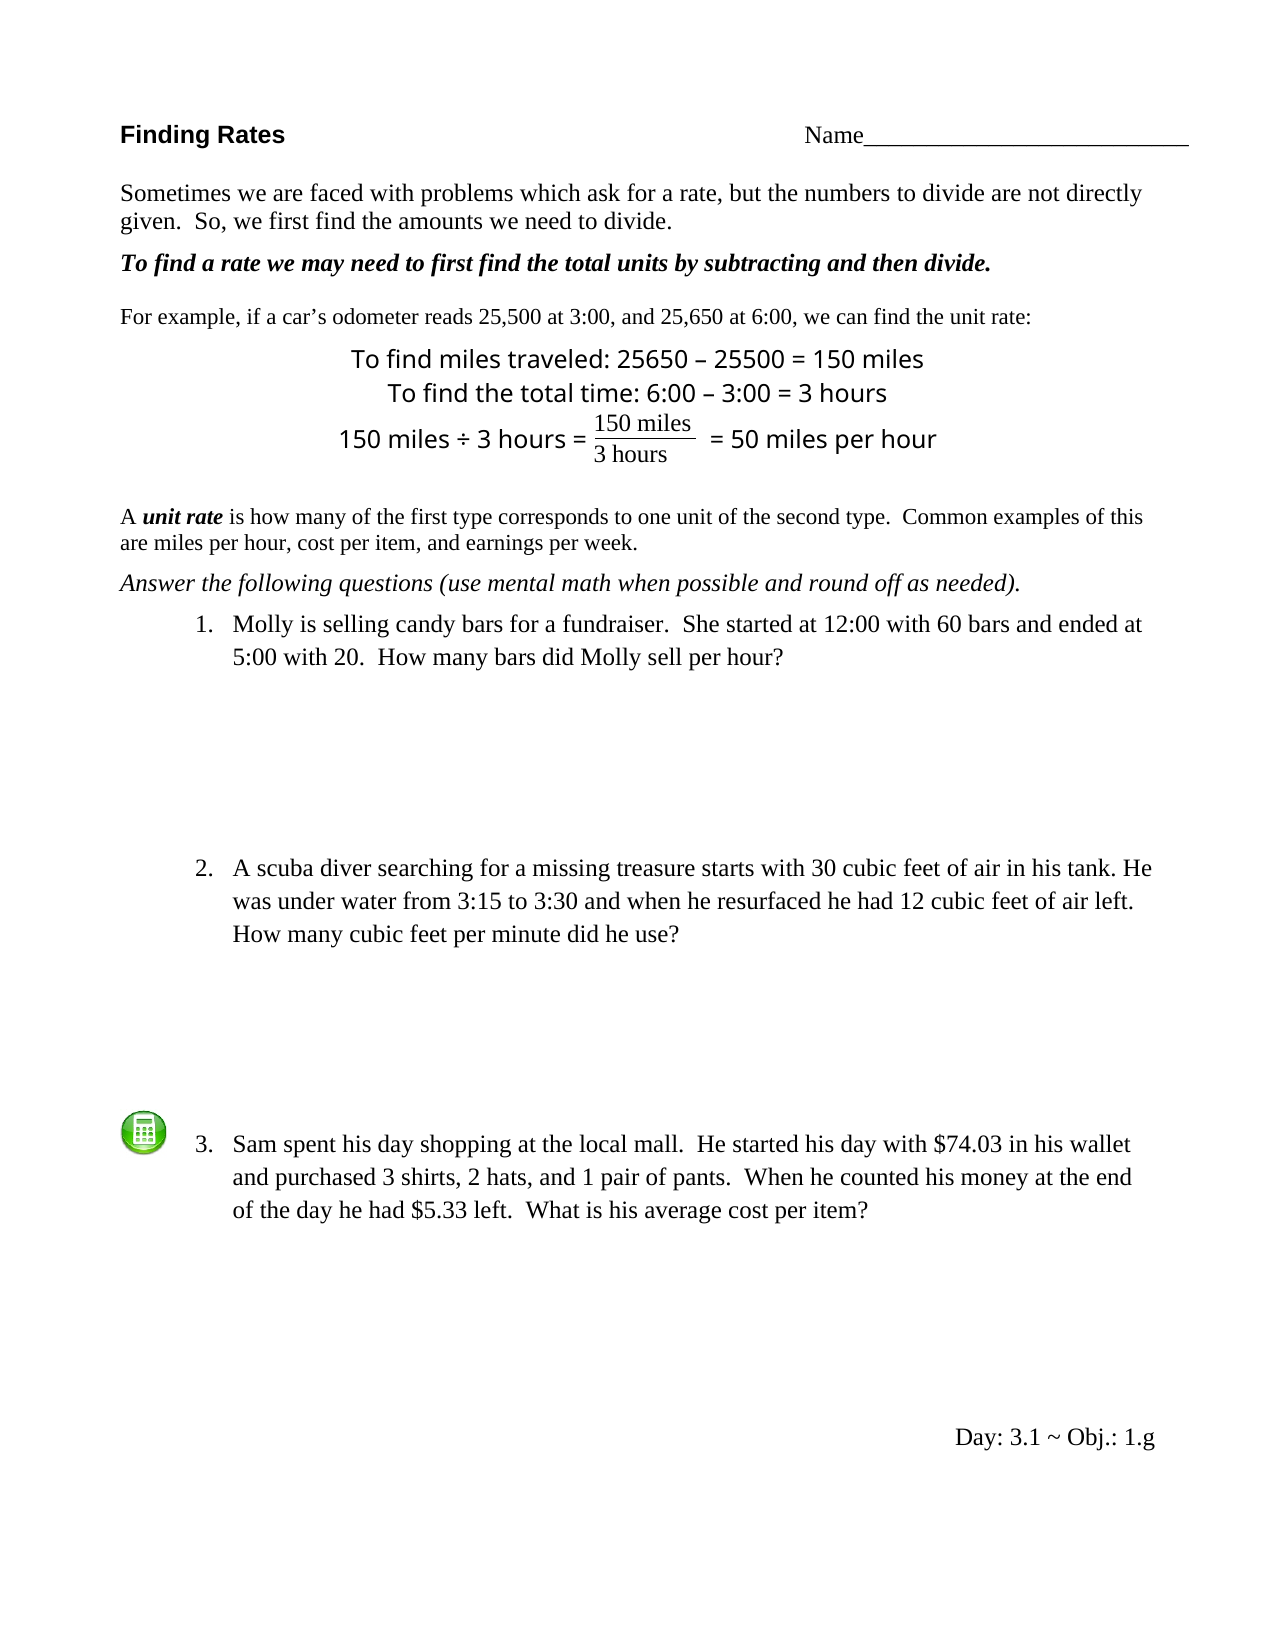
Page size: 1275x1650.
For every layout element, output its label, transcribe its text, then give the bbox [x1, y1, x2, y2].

list Molly is selling candy bars for a fundraiser. She started at 12:00 with 60 bars and ended at 5:00 with 20. How many bars did Molly sell per hour? [195, 609, 1155, 671]
text Answer the following questions (use mental math when possible and round off as needed). [120, 568, 1155, 597]
text A unit rate is how many of the first type corresponds to one unit of the second type. Common examples of this are miles per hour, cost per item, and earnings per week. [120, 503, 1155, 555]
text Finding Rates Name__________________________ [120, 120, 1155, 149]
text To find a rate we may need to first find the total units by subtracting and then divide. [120, 248, 1155, 276]
text Day: 3.1 ~ Obj.: 1.g [120, 1422, 1155, 1450]
list A scuba diver searching for a missing treasure starts with 30 cubic feet of air in his tank. He was under water from 3:15 to 3:30 and when he resurfaced he had 12 cubic feet of air left. How many cubic feet per minute did he use? [195, 853, 1155, 947]
text To find the total time: 6:00 – 3:00 = 3 hours [120, 376, 1155, 410]
text For example, if a car’s odometer reads 25,500 at 3:00, and 25,650 at 6:00, we can find the unit rate: [120, 303, 1155, 329]
text To find miles traveled: 25650 – 25500 = 150 miles [120, 342, 1155, 376]
picture [120, 1109, 167, 1158]
text Sometimes we are faced with problems which ask for a rate, but the numbers to divide are not directly given. So, we first find the amounts we need to divide. [120, 178, 1155, 235]
list Sam spent his day shopping at the local mall. He started his day with $74.03 in his wallet and purchased 3 shirts, 2 hats, and 1 pair of pants. When he counted his money at the end of the day he had $5.33 left. What is his average cost per item? [195, 1129, 1155, 1224]
text 150 miles ÷ 3 hours = = 50 miles per hour [120, 410, 1155, 469]
